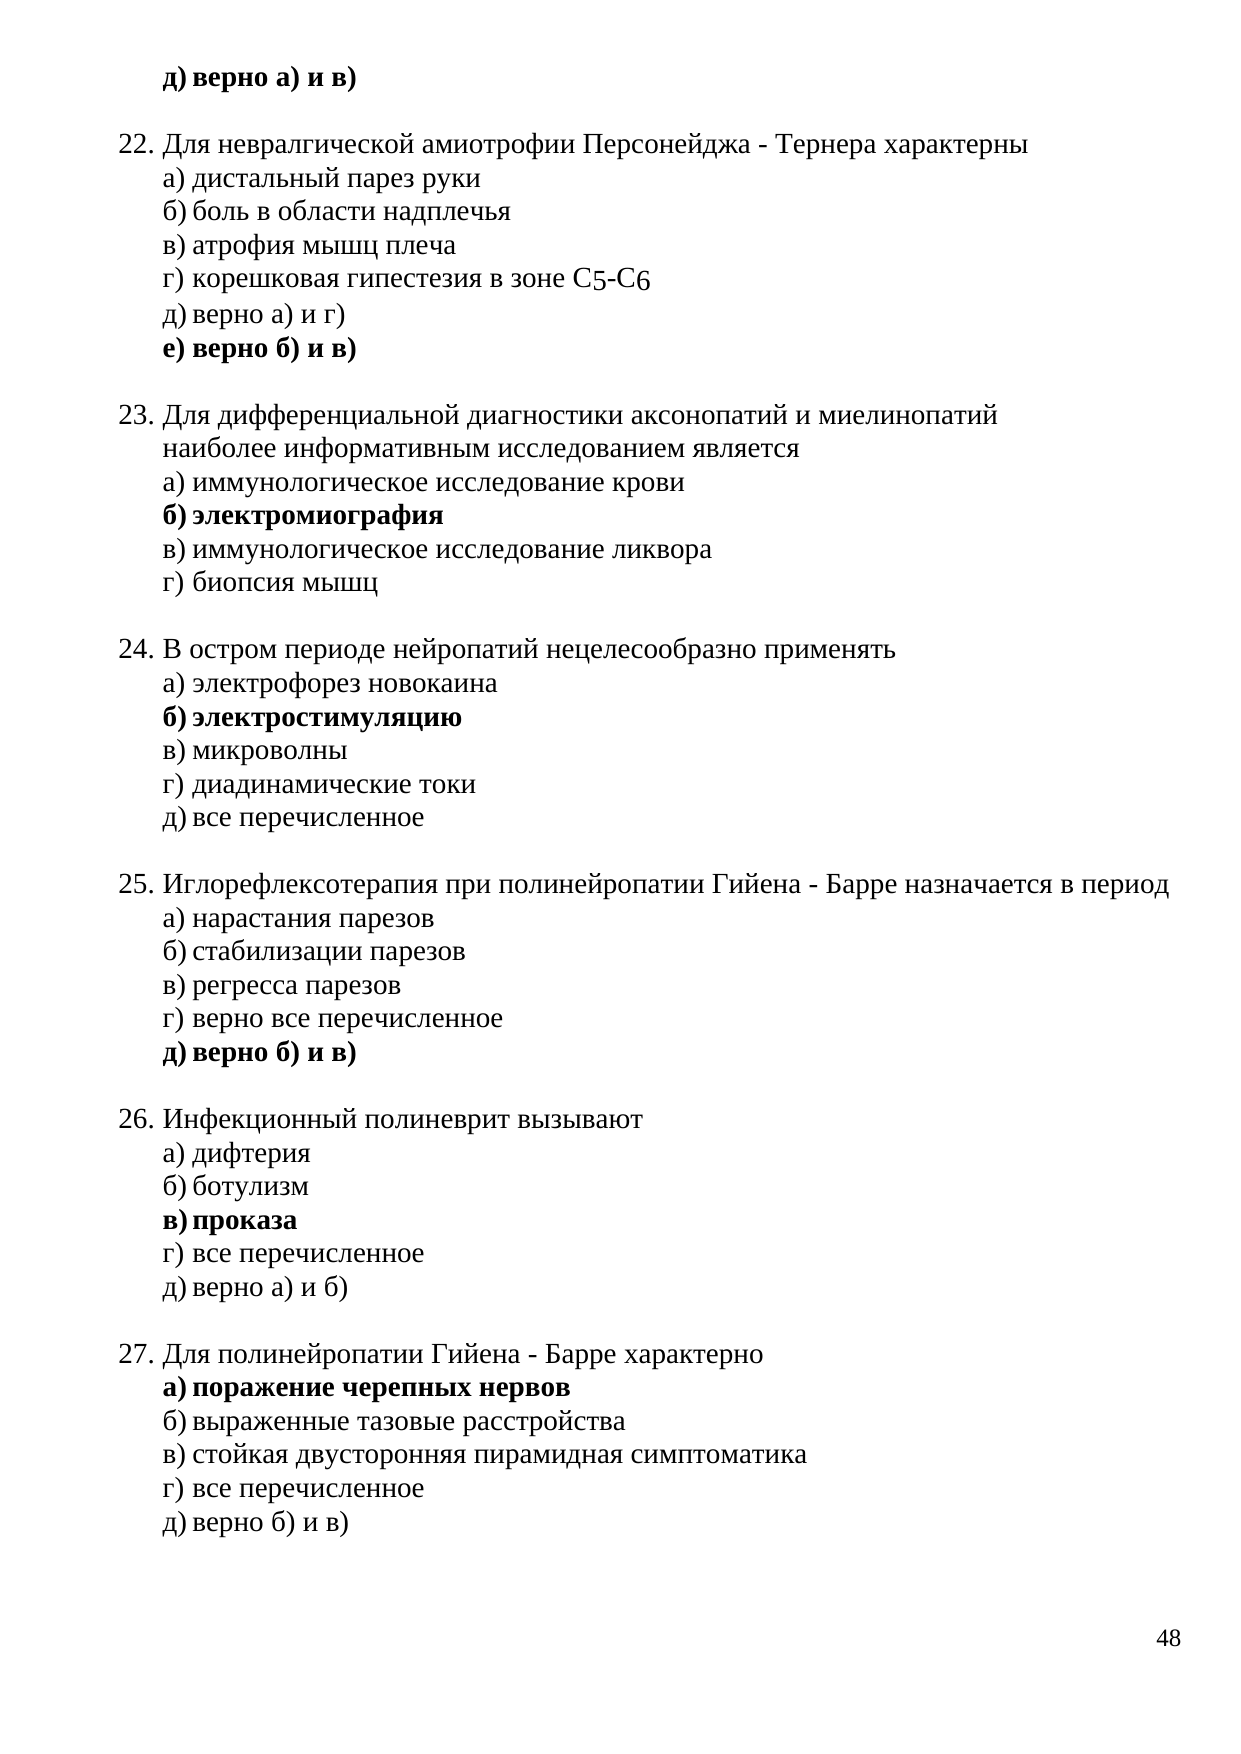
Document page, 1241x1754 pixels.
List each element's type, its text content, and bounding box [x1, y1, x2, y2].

text б) электростимуляцию [118, 699, 1181, 732]
text а) электрофорез новокаина [118, 665, 1181, 699]
text е) верно б) и в) [118, 330, 1181, 363]
text в) атрофия мышц плеча [118, 227, 1181, 260]
text а) поражение черепных нервов [118, 1369, 1181, 1403]
text 27. Для полинейропатии Гийена - Барре характерно [118, 1336, 1181, 1369]
text 23. Для дифференциальной диагностики аксонопатий и миелинопатий [118, 397, 1181, 430]
text а) дистальный парез руки [118, 160, 1181, 193]
text г) все перечисленное [118, 1470, 1181, 1504]
text б) выраженные тазовые расстройства [118, 1403, 1181, 1437]
text а) иммунологическое исследование крови [118, 464, 1181, 497]
text в) проказа [118, 1202, 1181, 1235]
text г) корешковая гипестезия в зоне С5-С6 [118, 260, 1181, 296]
text 22. Для невралгической амиотрофии Персонейджа - Тернера характерны [118, 126, 1181, 160]
text наиболее информативным исследованием является [118, 430, 1181, 464]
text б) электромиография [118, 497, 1181, 531]
text в) иммунологическое исследование ликвора [118, 531, 1181, 564]
text г) диадинамические токи [118, 766, 1181, 799]
text 26. Инфекционный полиневрит вызывают [118, 1101, 1181, 1135]
text 25. Иглорефлексотерапия при полинейропатии Гийена - Барре назначается в период [118, 866, 1181, 900]
text в) регресса парезов [118, 967, 1181, 1001]
text д) верно б) и в) [118, 1504, 1181, 1537]
text д) верно а) и в) [118, 59, 1181, 93]
text а) дифтерия [118, 1135, 1181, 1168]
text г) верно все перечисленное [118, 1001, 1181, 1034]
text в) стойкая двусторонняя пирамидная симптоматика [118, 1437, 1181, 1470]
text б) стабилизации парезов [118, 933, 1181, 967]
text д) верно а) и г) [118, 296, 1181, 330]
text а) нарастания парезов [118, 900, 1181, 933]
text д) верно б) и в) [118, 1034, 1181, 1068]
text г) все перечисленное [118, 1235, 1181, 1269]
text 24. В остром периоде нейропатий нецелесообразно применять [118, 632, 1181, 665]
text в) микроволны [118, 732, 1181, 766]
text б) боль в области надплечья [118, 193, 1181, 227]
text д) все перечисленное [118, 799, 1181, 833]
text б) ботулизм [118, 1168, 1181, 1202]
text д) верно а) и б) [118, 1269, 1181, 1302]
text г) биопсия мышц [118, 564, 1181, 598]
